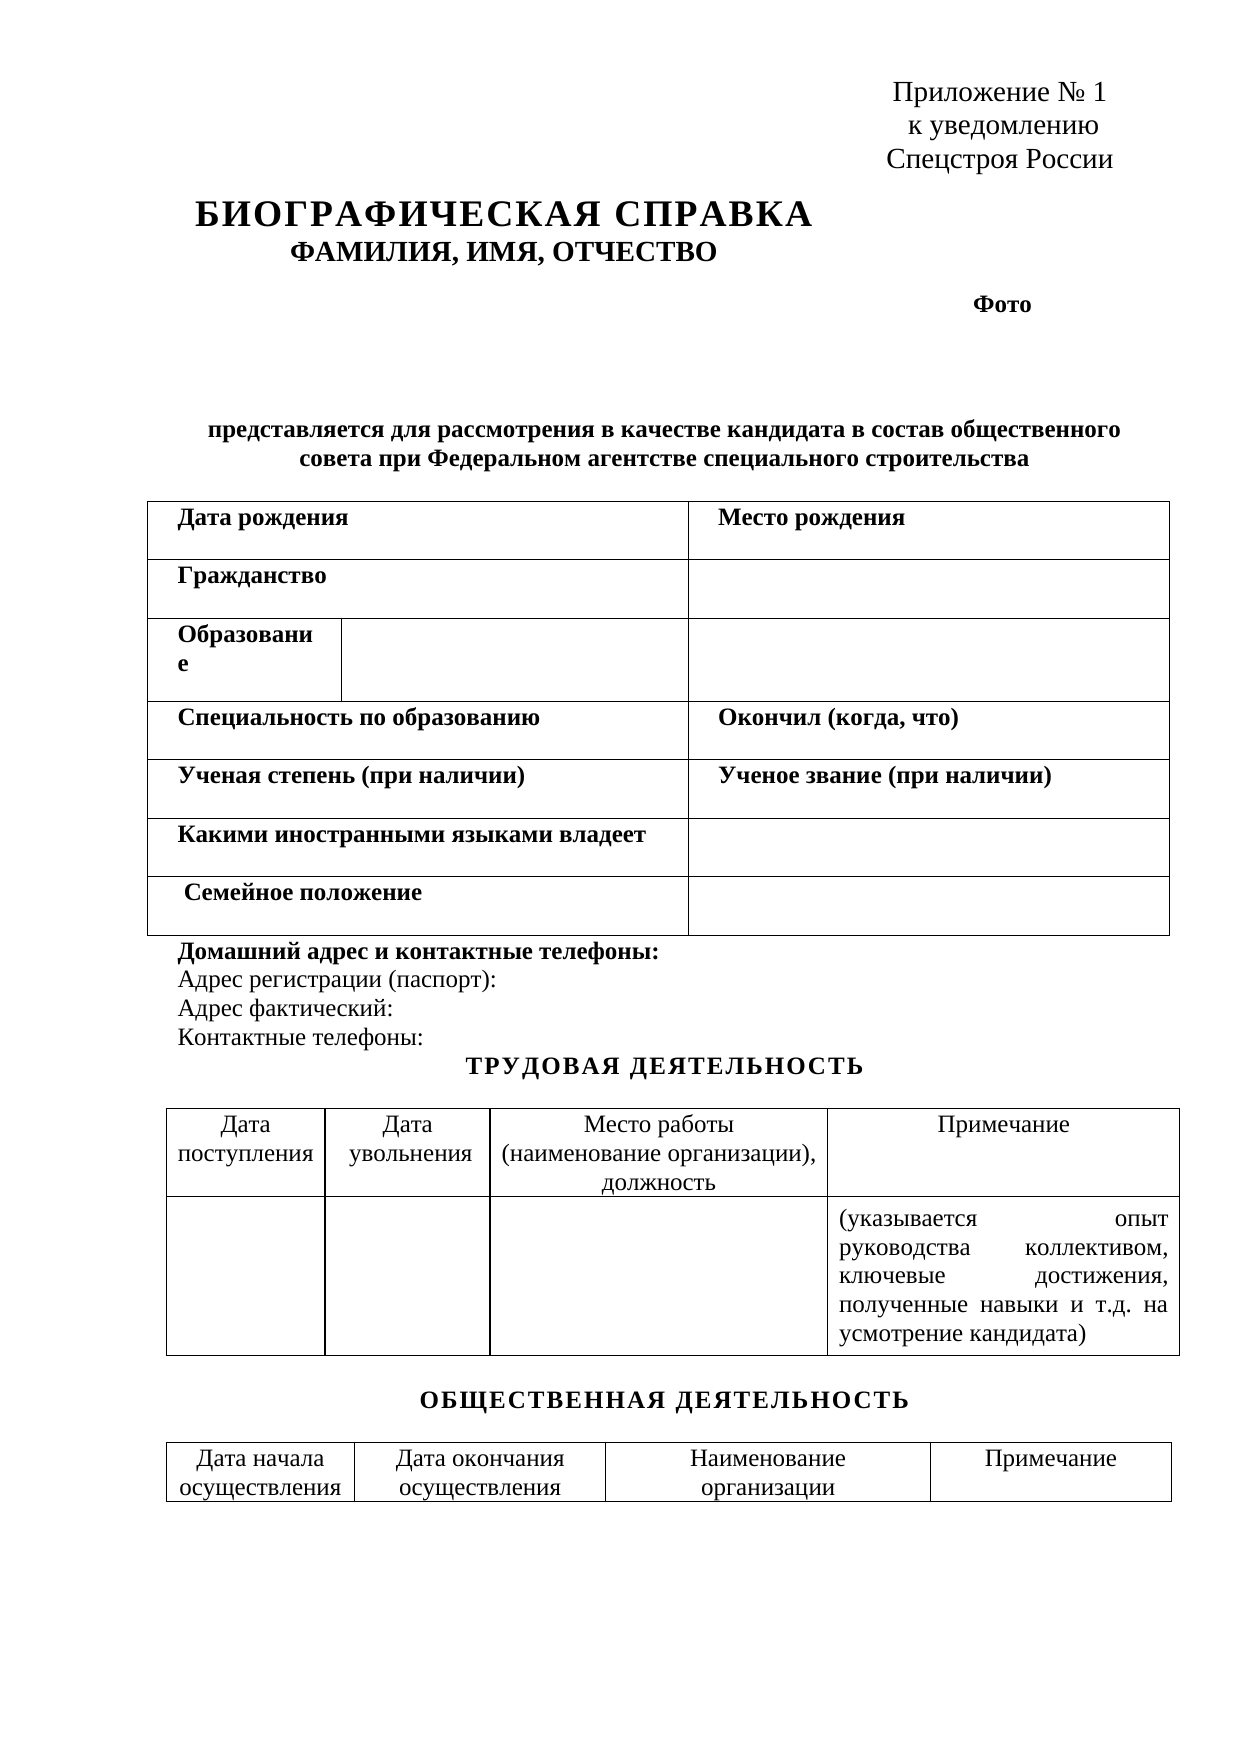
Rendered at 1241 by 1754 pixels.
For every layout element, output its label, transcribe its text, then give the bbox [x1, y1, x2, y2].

table_cell Семейное положение [148, 877, 688, 935]
table_header Дата окончания осуществления [355, 1443, 605, 1501]
table_header Примечание [828, 1109, 1179, 1196]
table_header Дата поступления [167, 1109, 324, 1196]
table_cell Специальность по образованию [148, 702, 688, 759]
table_header Дата рождения [148, 502, 688, 559]
table_cell [342, 619, 688, 701]
table_header Дата начала осуществления [167, 1443, 354, 1501]
text Адрес регистрации (паспорт) [177, 964, 1152, 993]
table_header Приложение № 1 к уведомлению Спецстроя России [842, 74, 1163, 203]
table_cell (указывается опыт руководства коллективом, ключевые достижения, полученные навыки и т.д. на усмотрение кандидата) [828, 1197, 1179, 1355]
text Домашний адрес и контактные телефоны: [177, 936, 1152, 964]
table_header Дата увольнения [326, 1109, 489, 1196]
table_cell [689, 619, 1169, 701]
text Адрес фактический: [177, 993, 1152, 1022]
table_header Наименование организации [606, 1443, 930, 1501]
table_cell [689, 877, 1169, 935]
table_cell Ученая степень (при наличии) [148, 760, 688, 818]
text Контактные телефоны: [177, 1022, 1152, 1051]
table_cell Какими иностранными языками владеет [148, 819, 688, 876]
table_cell Окончил (когда, что) [689, 702, 1169, 759]
table_cell Гражданство [148, 560, 688, 618]
table_header Примечание [931, 1443, 1171, 1501]
table_header Место рождения [689, 502, 1169, 559]
table_cell [491, 1197, 827, 1355]
table_cell Образование [148, 619, 341, 701]
table_cell Фото [842, 203, 1163, 414]
table_header БИОГРАФИЧЕСКАЯ СПРАВКА Фамилия, ИМЯ, Отчество [166, 74, 842, 414]
table_cell [689, 560, 1169, 618]
table_cell [689, 819, 1169, 876]
table_header Место работы (наименование организации), должность [491, 1109, 827, 1196]
table_cell [326, 1197, 489, 1355]
table_cell Ученое звание (при наличии) [689, 760, 1169, 818]
subtitle ТРУДОВАЯ ДЕЯТЕЛЬНОСТЬ [177, 1051, 1152, 1079]
table_cell [167, 1197, 324, 1355]
subtitle ОБЩЕСТВЕННАЯ ДЕЯТЕЛЬНОСТЬ [177, 1385, 1152, 1413]
text представляется для рассмотрения в качестве кандидата в состав общественного совета при Федеральном агентстве специального строительства [177, 414, 1152, 472]
